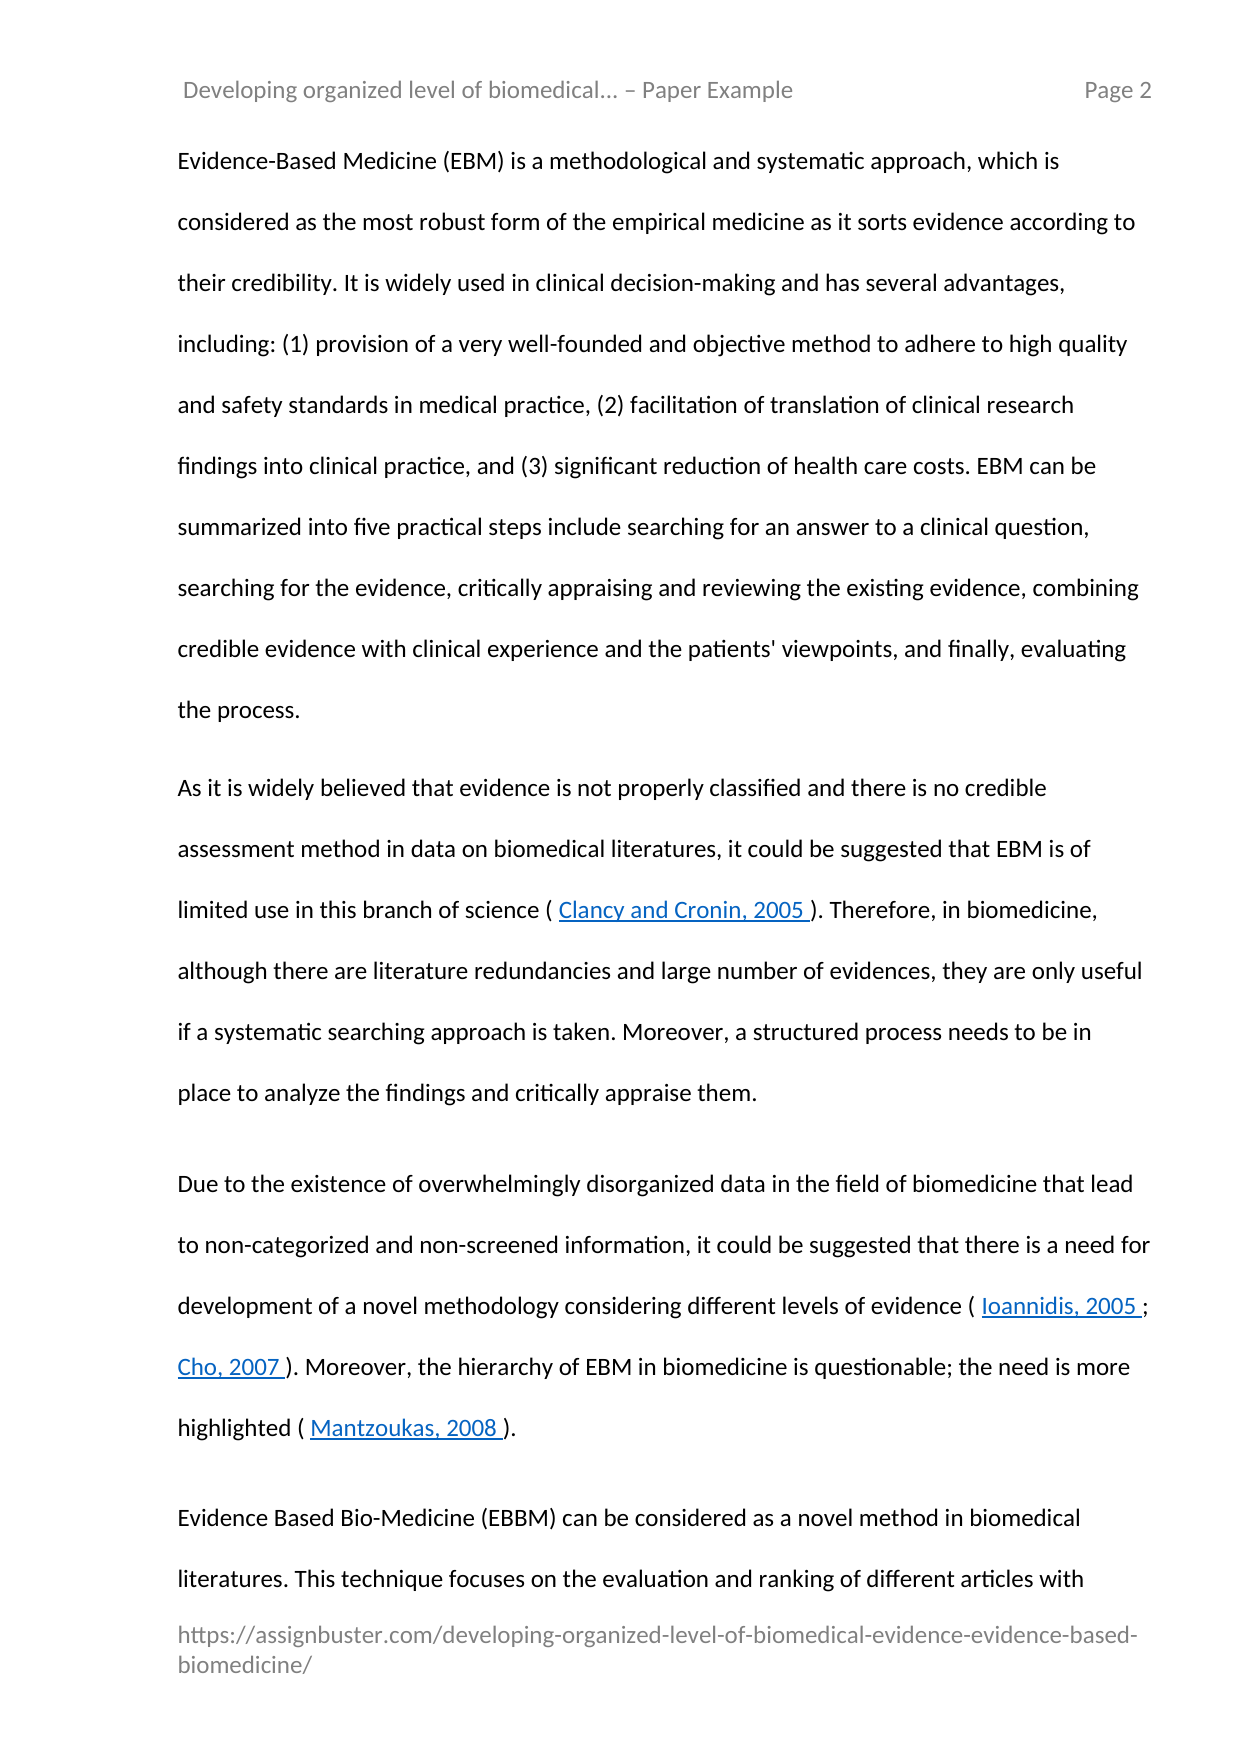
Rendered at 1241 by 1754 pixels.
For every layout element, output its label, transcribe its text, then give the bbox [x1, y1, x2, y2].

text Due to the existence of overwhelmingly disorganized data in the field of biomedicine that lead to non-categorized and non-screened information, it could be suggested that there is a need for development of a novel methodology considering different levels of evidence ( Ioannidis, 2005 ; Cho, 2007 ). Moreover, the hierarchy of EBM in biomedicine is questionable; the need is more highlighted ( Mantzoukas, 2008 ). [177, 1168, 1152, 1442]
text Evidence-Based Medicine (EBM) is a methodological and systematic approach, which is considered as the most robust form of the empirical medicine as it sorts evidence according to their credibility. It is widely used in clinical decision-making and has several advantages, including: (1) provision of a very well-founded and objective method to adhere to high quality and safety standards in medical practice, (2) facilitation of translation of clinical research findings into clinical practice, and (3) significant reduction of health care costs. EBM can be summarized into five practical steps include searching for an answer to a clinical question, searching for the evidence, critically appraising and reviewing the existing evidence, combining credible evidence with clinical experience and the patients' viewpoints, and finally, evaluating the process. [177, 145, 1152, 725]
text As it is widely believed that evidence is not properly classified and there is no credible assessment method in data on biomedical literatures, it could be suggested that EBM is of limited use in this branch of science ( Clancy and Cronin, 2005 ). Therefore, in biomedicine, although there are literature redundancies and large number of evidences, they are only useful if a systematic searching approach is taken. Moreover, a structured process needs to be in place to analyze the findings and critically appraise them. [177, 772, 1152, 1108]
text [177, 1502, 1152, 1594]
